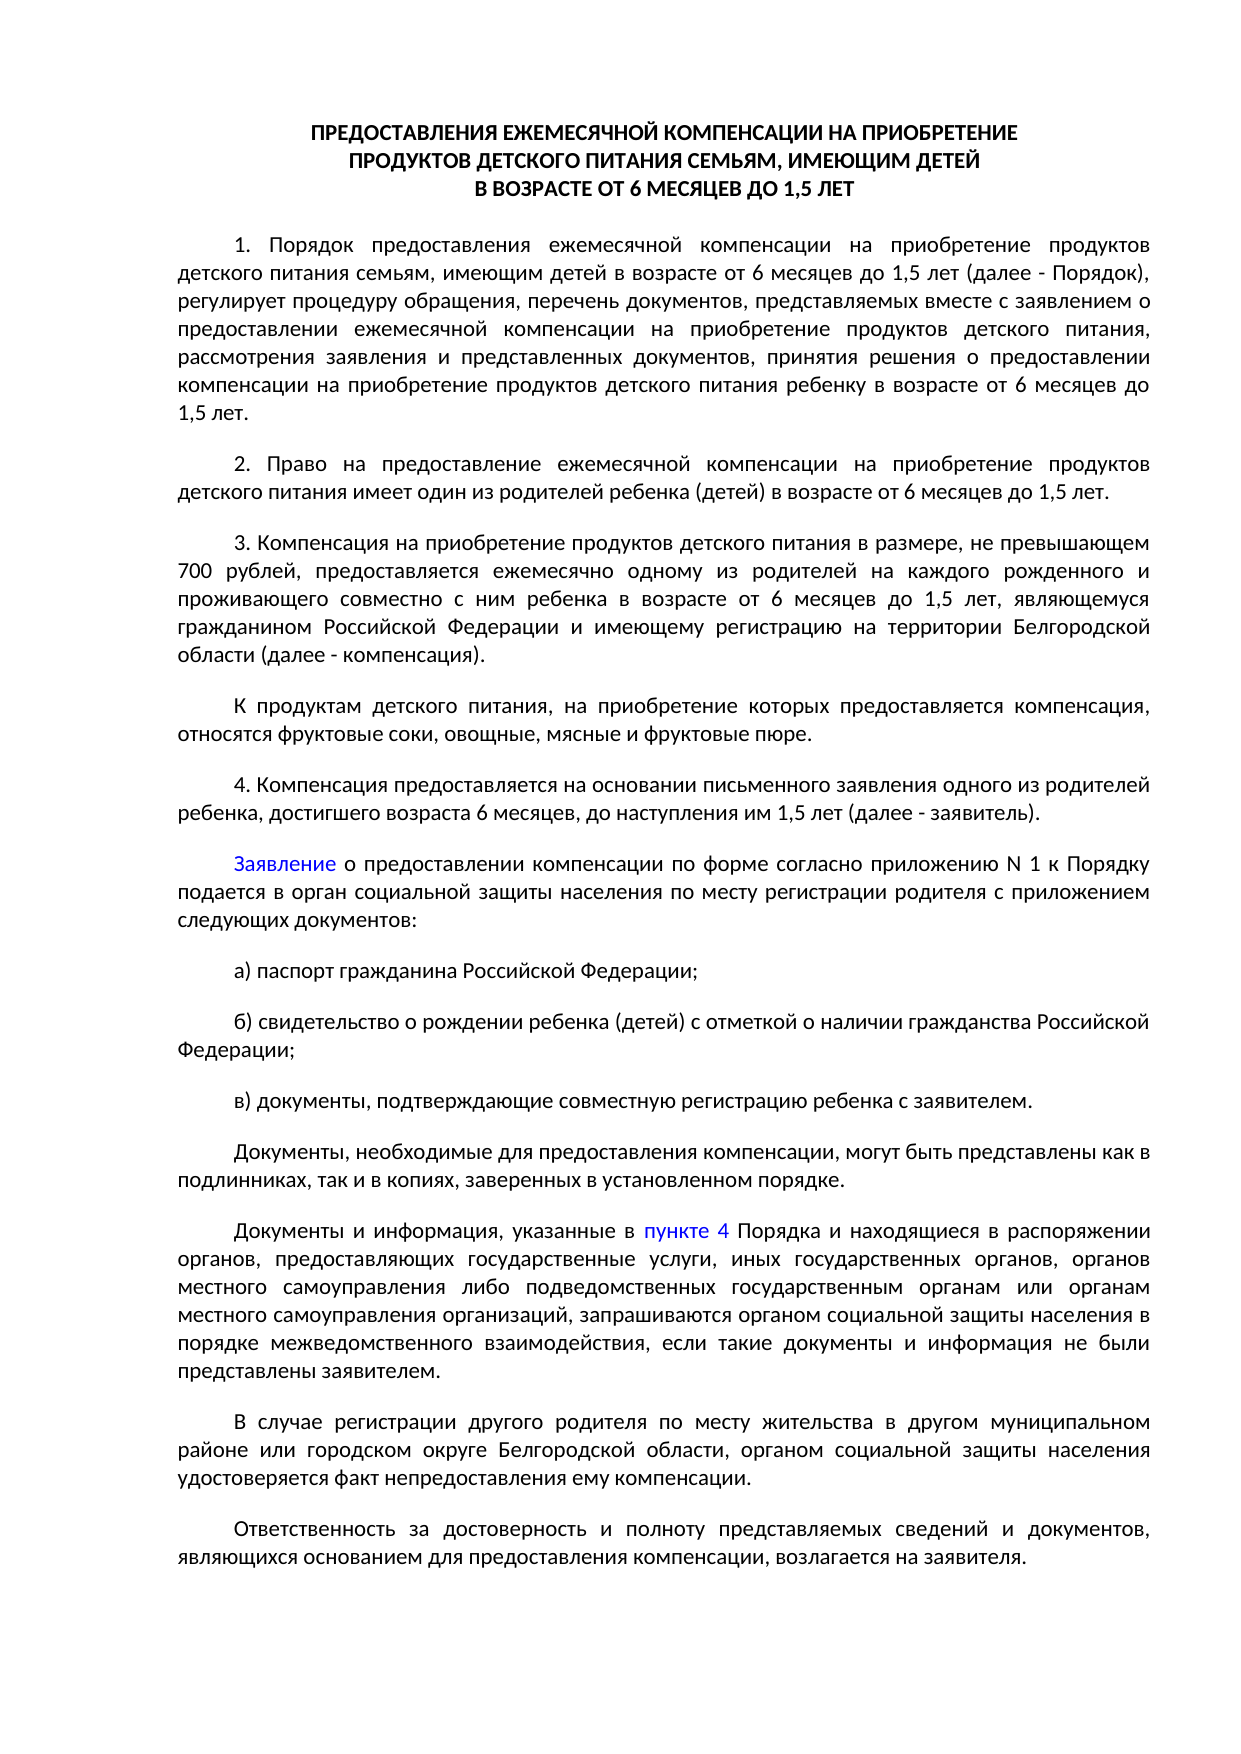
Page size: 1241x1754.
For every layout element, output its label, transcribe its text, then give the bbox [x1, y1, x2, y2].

text б) свидетельство о рождении ребенка (детей) с отметкой о наличии гражданства Российской Федерации; [177, 1007, 1152, 1063]
text 4. Компенсация предоставляется на основании письменного заявления одного из родителей ребенка, достигшего возраста 6 месяцев, до наступления им 1,5 лет (далее - заявитель). [177, 770, 1152, 826]
text Ответственность за достоверность и полноту представляемых сведений и документов, являющихся основанием для предоставления компенсации, возлагается на заявителя. [177, 1514, 1152, 1570]
text 1. Порядок предоставления ежемесячной компенсации на приобретение продуктов детского питания семьям, имеющим детей в возрасте от 6 месяцев до 1,5 лет (далее - Порядок), регулирует процедуру обращения, перечень документов, представляемых вместе с заявлением о предоставлении ежемесячной компенсации на приобретение продуктов детского питания, рассмотрения заявления и представленных документов, принятия решения о предоставлении компенсации на приобретение продуктов детского питания ребенку в возрасте от 6 месяцев до 1,5 лет. [177, 230, 1152, 426]
text в) документы, подтверждающие совместную регистрацию ребенка с заявителем. [177, 1086, 1152, 1114]
text 3. Компенсация на приобретение продуктов детского питания в размере, не превышающем 700 рублей, предоставляется ежемесячно одному из родителей на каждого рожденного и проживающего совместно с ним ребенка в возрасте от 6 месяцев до 1,5 лет, являющемуся гражданином Российской Федерации и имеющему регистрацию на территории Белгородской области (далее - компенсация). [177, 528, 1152, 668]
text К продуктам детского питания, на приобретение которых предоставляется компенсация, относятся фруктовые соки, овощные, мясные и фруктовые пюре. [177, 691, 1152, 747]
text а) паспорт гражданина Российской Федерации; [177, 956, 1152, 984]
text В случае регистрации другого родителя по месту жительства в другом муниципальном районе или городском округе Белгородской области, органом социальной защиты населения удостоверяется факт непредоставления ему компенсации. [177, 1407, 1152, 1491]
text 2. Право на предоставление ежемесячной компенсации на приобретение продуктов детского питания имеет один из родителей ребенка (детей) в возрасте от 6 месяцев до 1,5 лет. [177, 449, 1152, 505]
title ПРОДУКТОВ ДЕТСКОГО ПИТАНИЯ СЕМЬЯМ, ИМЕЮЩИМ ДЕТЕЙ [177, 146, 1152, 174]
title ПРЕДОСТАВЛЕНИЯ ЕЖЕМЕСЯЧНОЙ КОМПЕНСАЦИИ НА ПРИОБРЕТЕНИЕ [177, 118, 1152, 146]
text Заявление о предоставлении компенсации по форме согласно приложению N 1 к Порядку подается в орган социальной защиты населения по месту регистрации родителя с приложением следующих документов: [177, 849, 1152, 933]
text Документы и информация, указанные в пункте 4 Порядка и находящиеся в распоряжении органов, предоставляющих государственные услуги, иных государственных органов, органов местного самоуправления либо подведомственных государственным органам или органам местного самоуправления организаций, запрашиваются органом социальной защиты населения в порядке межведомственного взаимодействия, если такие документы и информация не были представлены заявителем. [177, 1216, 1152, 1384]
title В ВОЗРАСТЕ ОТ 6 МЕСЯЦЕВ ДО 1,5 ЛЕТ [177, 174, 1152, 202]
text Документы, необходимые для предоставления компенсации, могут быть представлены как в подлинниках, так и в копиях, заверенных в установленном порядке. [177, 1137, 1152, 1193]
